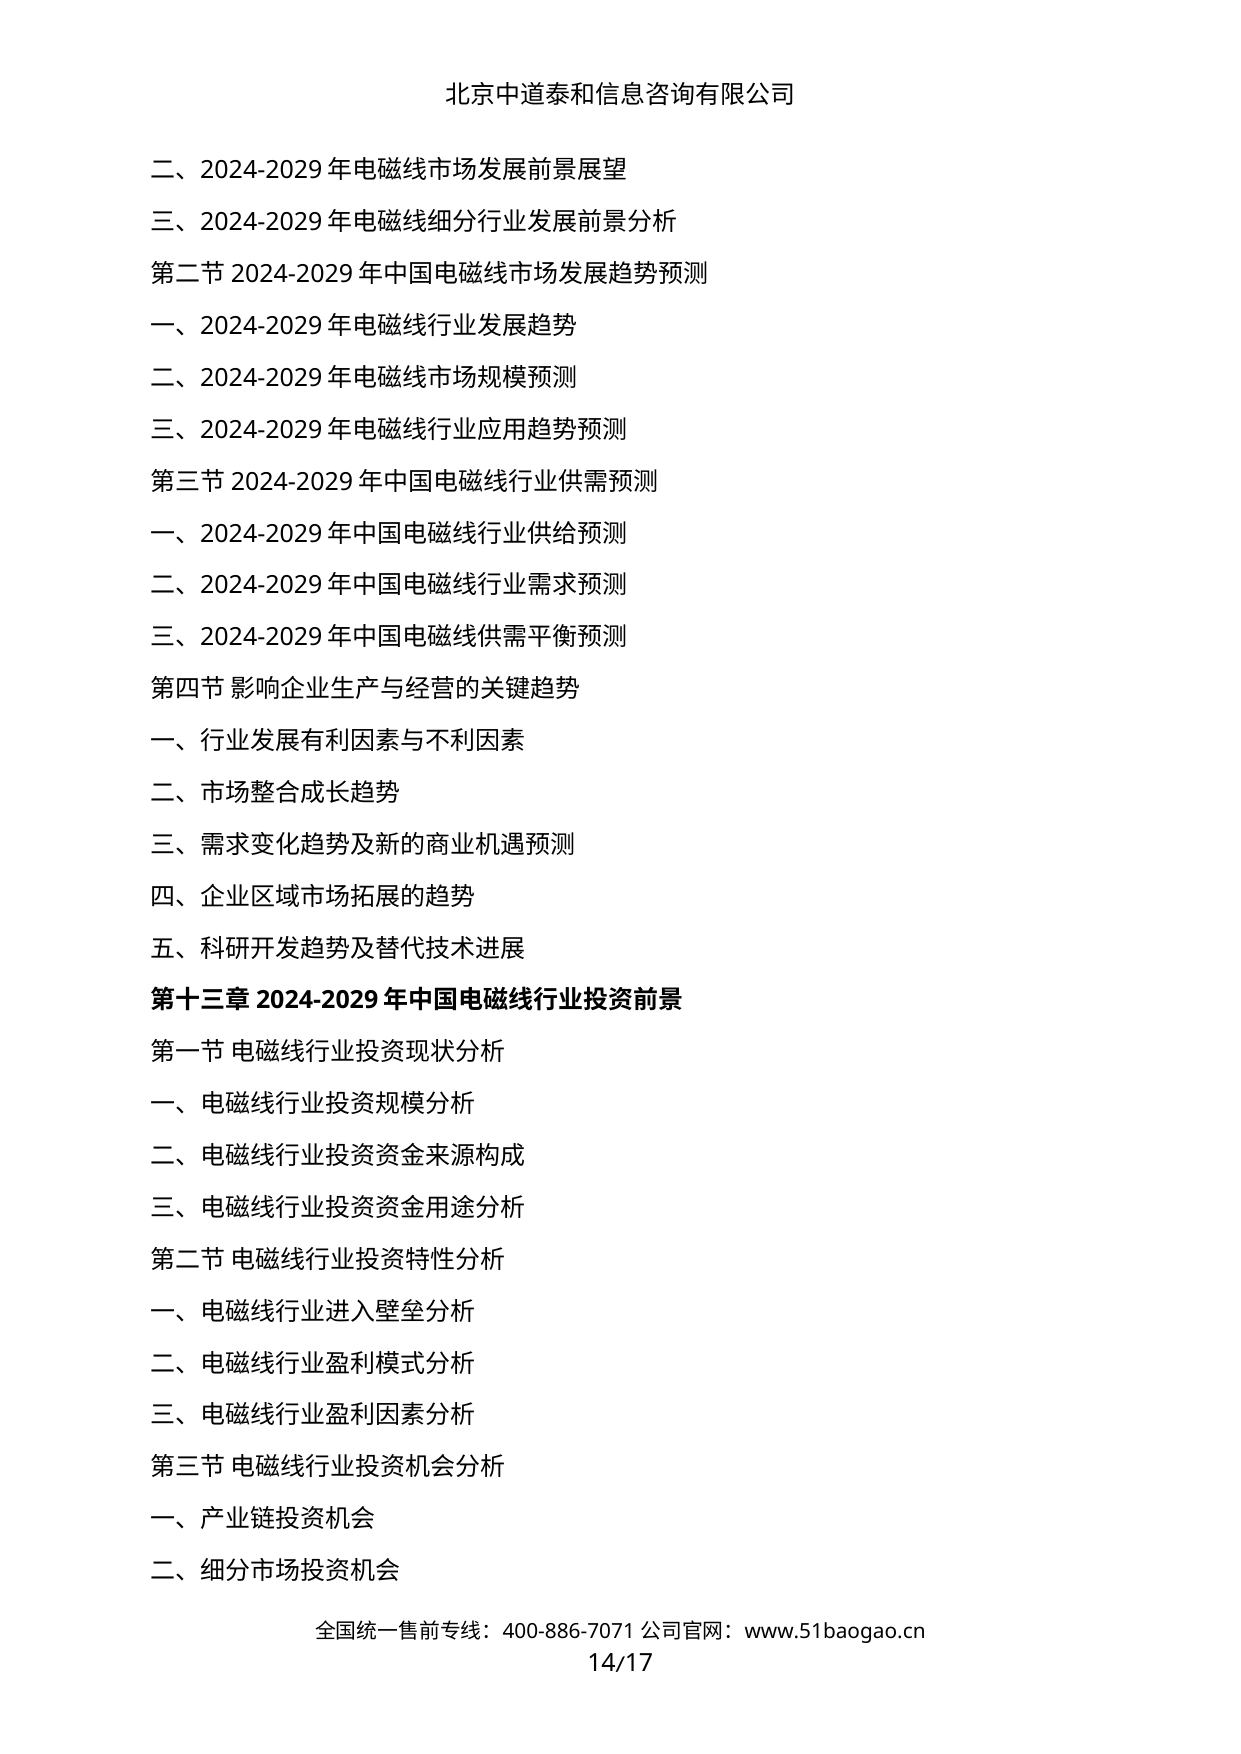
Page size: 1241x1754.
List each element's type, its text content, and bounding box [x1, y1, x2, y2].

text 二、2024-2029年电磁线市场规模预测 [150, 357, 1090, 394]
text 第二节 2024-2029年中国电磁线市场发展趋势预测 [150, 254, 1090, 290]
text 一、2024-2029年中国电磁线行业供给预测 [150, 513, 1090, 549]
text 一、产业链投资机会 [150, 1499, 1090, 1535]
text 三、2024-2029年电磁线细分行业发展前景分析 [150, 202, 1090, 238]
text 三、电磁线行业盈利因素分析 [150, 1395, 1090, 1431]
text 五、科研开发趋势及替代技术进展 [150, 928, 1090, 964]
text 三、2024-2029年电磁线行业应用趋势预测 [150, 409, 1090, 446]
text 一、2024-2029年电磁线行业发展趋势 [150, 306, 1090, 342]
text 二、细分市场投资机会 [150, 1551, 1090, 1587]
text 一、电磁线行业投资规模分析 [150, 1084, 1090, 1120]
text 第三节 2024-2029年中国电磁线行业供需预测 [150, 461, 1090, 497]
text 三、需求变化趋势及新的商业机遇预测 [150, 824, 1090, 861]
text 三、2024-2029年中国电磁线供需平衡预测 [150, 617, 1090, 653]
text 第三节 电磁线行业投资机会分析 [150, 1447, 1090, 1483]
text 一、电磁线行业进入壁垒分析 [150, 1291, 1090, 1327]
text 二、电磁线行业投资资金来源构成 [150, 1136, 1090, 1172]
text 三、电磁线行业投资资金用途分析 [150, 1187, 1090, 1224]
text 第四节 影响企业生产与经营的关键趋势 [150, 669, 1090, 705]
text 一、行业发展有利因素与不利因素 [150, 721, 1090, 757]
text 四、企业区域市场拓展的趋势 [150, 876, 1090, 912]
text 二、电磁线行业盈利模式分析 [150, 1343, 1090, 1379]
text 第十三章 2024-2029年中国电磁线行业投资前景 [150, 980, 1090, 1016]
text 第一节 电磁线行业投资现状分析 [150, 1032, 1090, 1068]
text 第二节 电磁线行业投资特性分析 [150, 1239, 1090, 1276]
text 二、2024-2029年电磁线市场发展前景展望 [150, 150, 1090, 186]
text 二、2024-2029年中国电磁线行业需求预测 [150, 565, 1090, 601]
text 二、市场整合成长趋势 [150, 772, 1090, 809]
